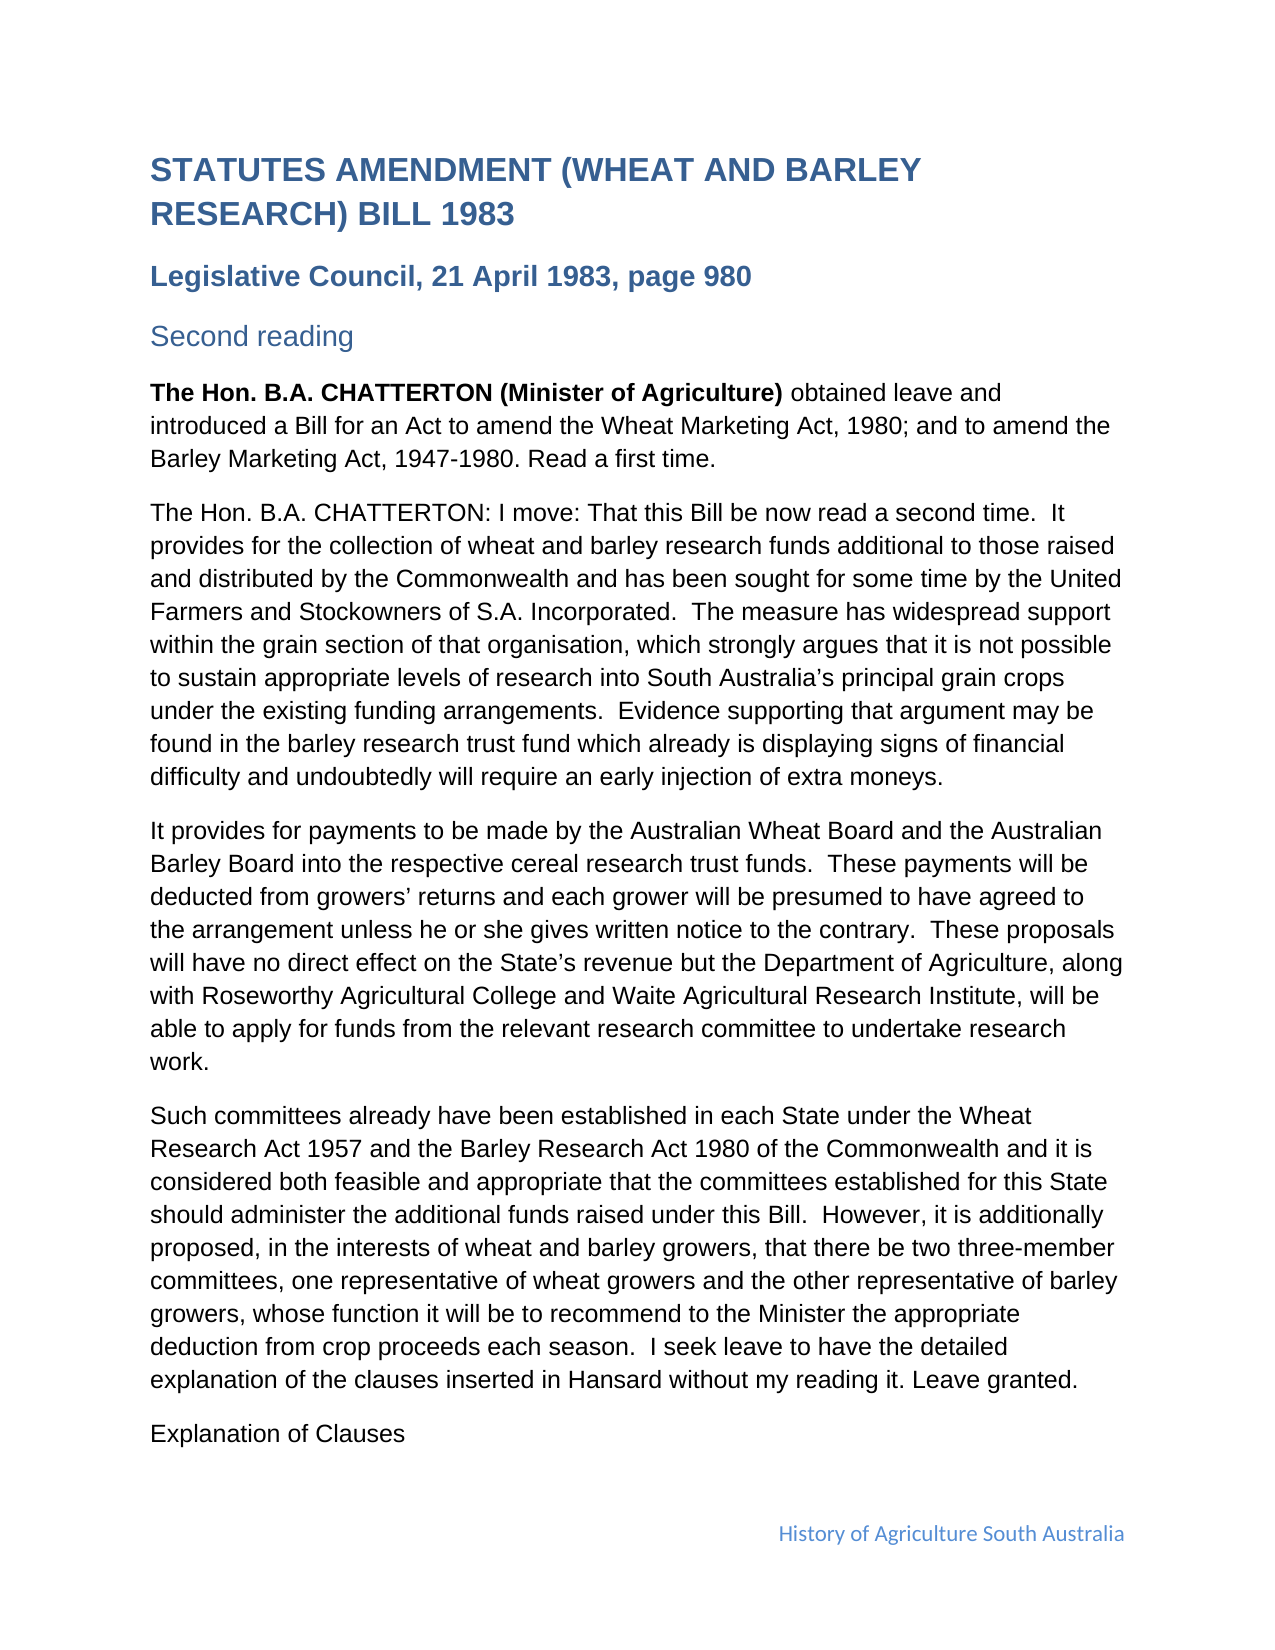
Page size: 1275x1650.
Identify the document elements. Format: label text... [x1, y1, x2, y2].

text The Hon. B.A. CHATTERTON: I move: That this Bill be now read a second time. It provides for the collection of wheat and barley research funds additional to those raised and distributed by the Commonwealth and has been sought for some time by the United Farmers and Stockowners of S.A. Incorporated. The measure has widespread support within the grain section of that organisation, which strongly argues that it is not possible to sustain appropriate levels of research into South Australia’s principal grain crops under the existing funding arrangements. Evidence supporting that argument may be found in the barley research trust fund which already is displaying signs of financial difficulty and undoubtedly will require an early injection of extra moneys. [150, 498, 1125, 791]
text Legislative Council, 21 April 1983, page 980 [150, 259, 1125, 293]
text Such committees already have been established in each State under the Wheat Research Act 1957 and the Barley Research Act 1980 of the Commonwealth and it is considered both feasible and appropriate that the committees established for this State should administer the additional funds raised under this Bill. However, it is additionally proposed, in the interests of wheat and barley growers, that there be two three-member committees, one representative of wheat growers and the other representative of barley growers, whose function it will be to recommend to the Minister the appropriate deduction from crop proceeds each season. I seek leave to have the detailed explanation of the clauses inserted in Hansard without my reading it. Leave granted. [150, 1101, 1125, 1394]
text Second reading [150, 318, 1125, 352]
text Explanation of Clauses [150, 1419, 1125, 1448]
text The Hon. B.A. CHATTERTON (Minister of Agriculture) obtained leave and introduced a Bill for an Act to amend the Wheat Marketing Act, 1980; and to amend the Barley Marketing Act, 1947-1980. Read a first time. [150, 378, 1125, 473]
text It provides for payments to be made by the Australian Wheat Board and the Australian Barley Board into the respective cereal research trust funds. These payments will be deducted from growers’ returns and each grower will be presumed to have agreed to the arrangement unless he or she gives written notice to the contrary. These proposals will have no direct effect on the State’s revenue but the Department of Agriculture, along with Roseworthy Agricultural College and Waite Agricultural Research Institute, will be able to apply for funds from the relevant research committee to undertake research work. [150, 816, 1125, 1076]
text STATUTES AMENDMENT (WHEAT AND BARLEY RESEARCH) BILL 1983 [150, 150, 1125, 233]
